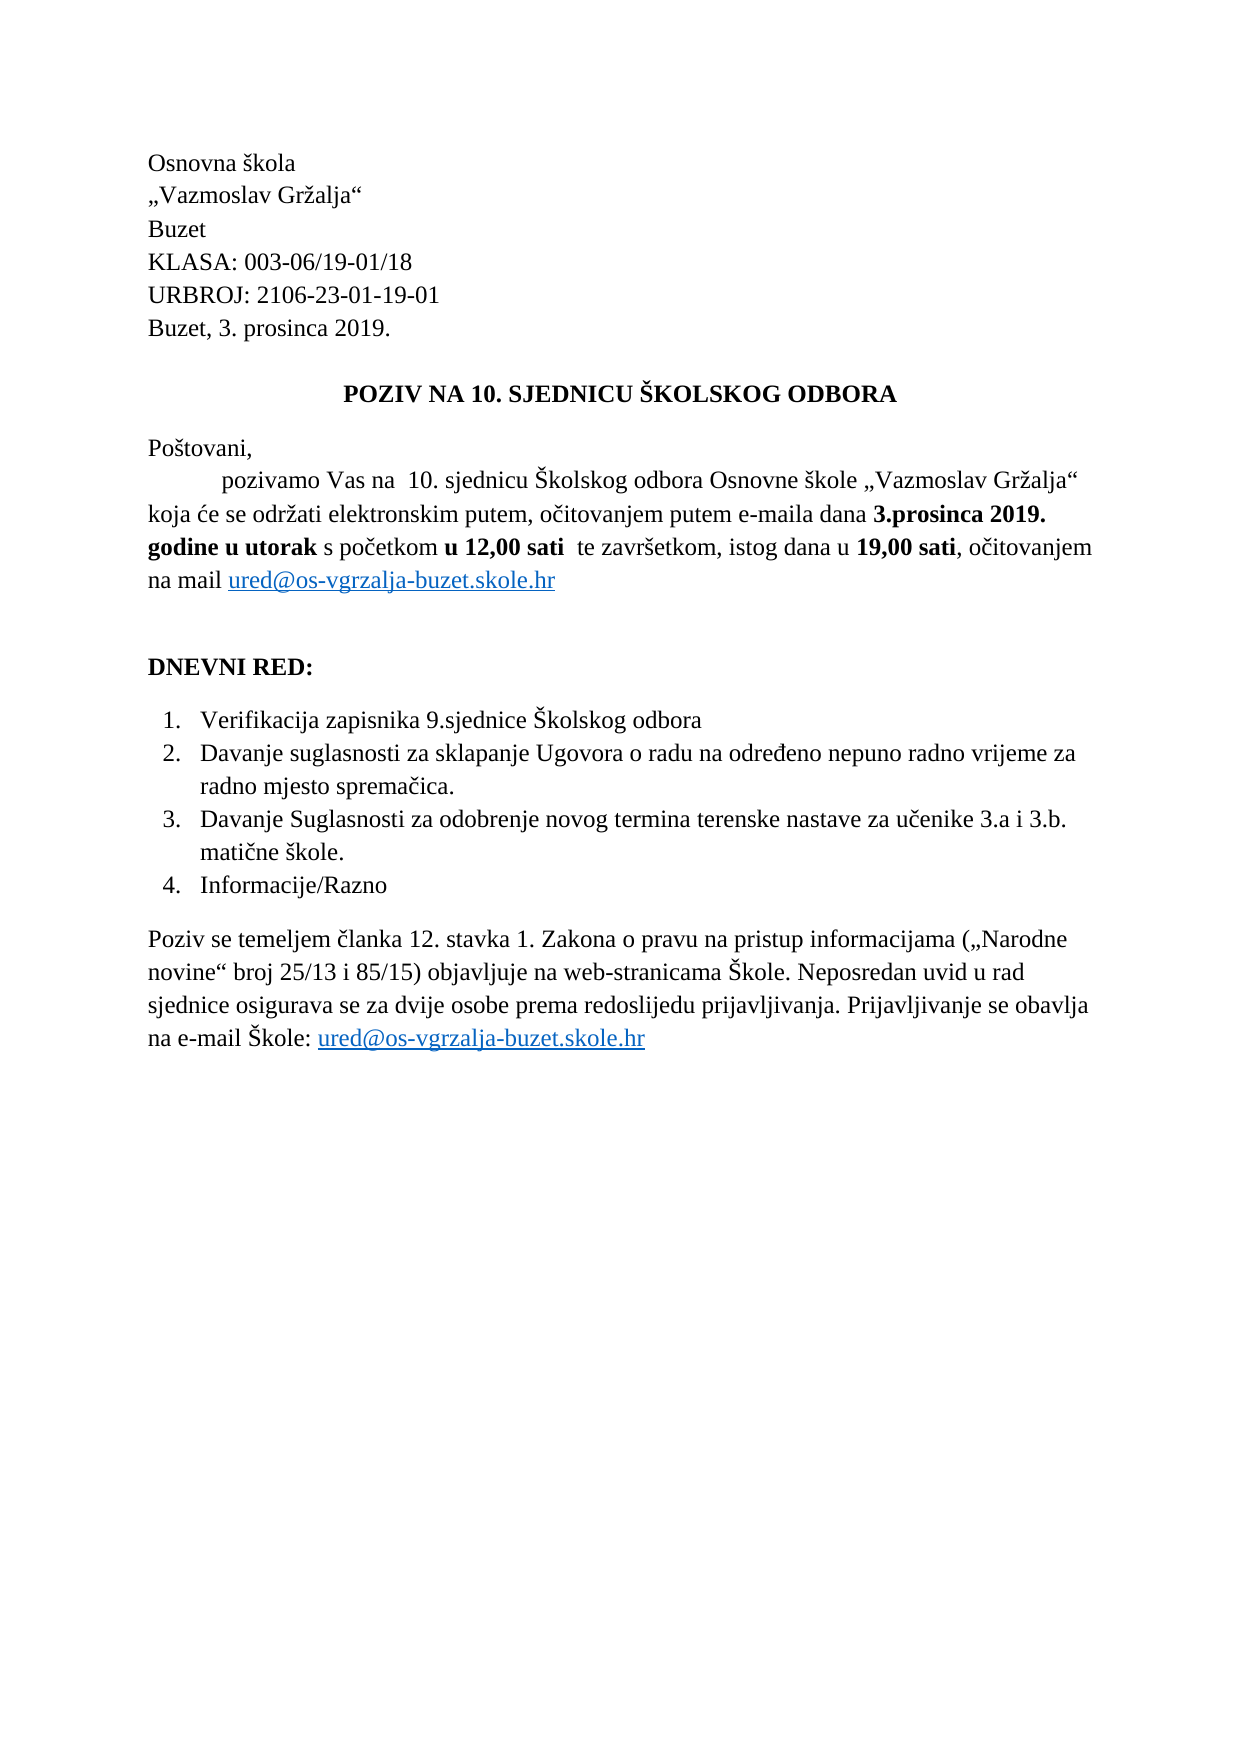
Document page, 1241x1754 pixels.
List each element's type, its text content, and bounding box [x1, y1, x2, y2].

list Informacije/Razno [162, 871, 1093, 899]
text DNEVNI RED: [148, 652, 1093, 680]
text Poštovani, [148, 433, 1093, 461]
text Buzet, 3. prosinca 2019. [148, 313, 1093, 341]
list Davanje Suglasnosti za odobrenje novog termina terenske nastave za učenike 3.a i 3.b. matične škole. [162, 804, 1093, 866]
list Verifikacija zapisnika 9.sjednice Školskog odbora [162, 705, 1093, 734]
text KLASA: 003-06/19-01/18 [148, 247, 1093, 275]
text POZIV NA 10. SJEDNICU ŠKOLSKOG ODBORA [148, 379, 1093, 407]
text URBROJ: 2106-23-01-19-01 [148, 280, 1093, 308]
text Poziv se temeljem članka 12. stavka 1. Zakona o pravu na pristup informacijama („Narodne novine“ broj 25/13 i 85/15) objavljuje na web-stranicama Škole. Neposredan uvid u rad sjednice osigurava se za dvije osobe prema redoslijedu prijavljivanja. Prijavljivanje se obavlja na e-mail Škole: ured@os-vgrzalja-buzet.skole.hr [148, 924, 1093, 1052]
list Davanje suglasnosti za sklapanje Ugovora o radu na određeno nepuno radno vrijeme za radno mjesto spremačica. [162, 738, 1093, 800]
text Osnovna škola [148, 148, 1093, 176]
text Buzet [148, 214, 1093, 242]
text pozivamo Vas na 10. sjednicu Školskog odbora Osnovne škole „Vazmoslav Gržalja“ koja će se održati elektronskim putem, očitovanjem putem e-maila dana 3.prosinca 2019. godine u utorak s početkom u 12,00 sati te završetkom, istog dana u 19,00 sati, očitovanjem na mail ured@os-vgrzalja-buzet.skole.hr [148, 466, 1093, 593]
text „Vazmoslav Gržalja“ [148, 181, 1093, 209]
